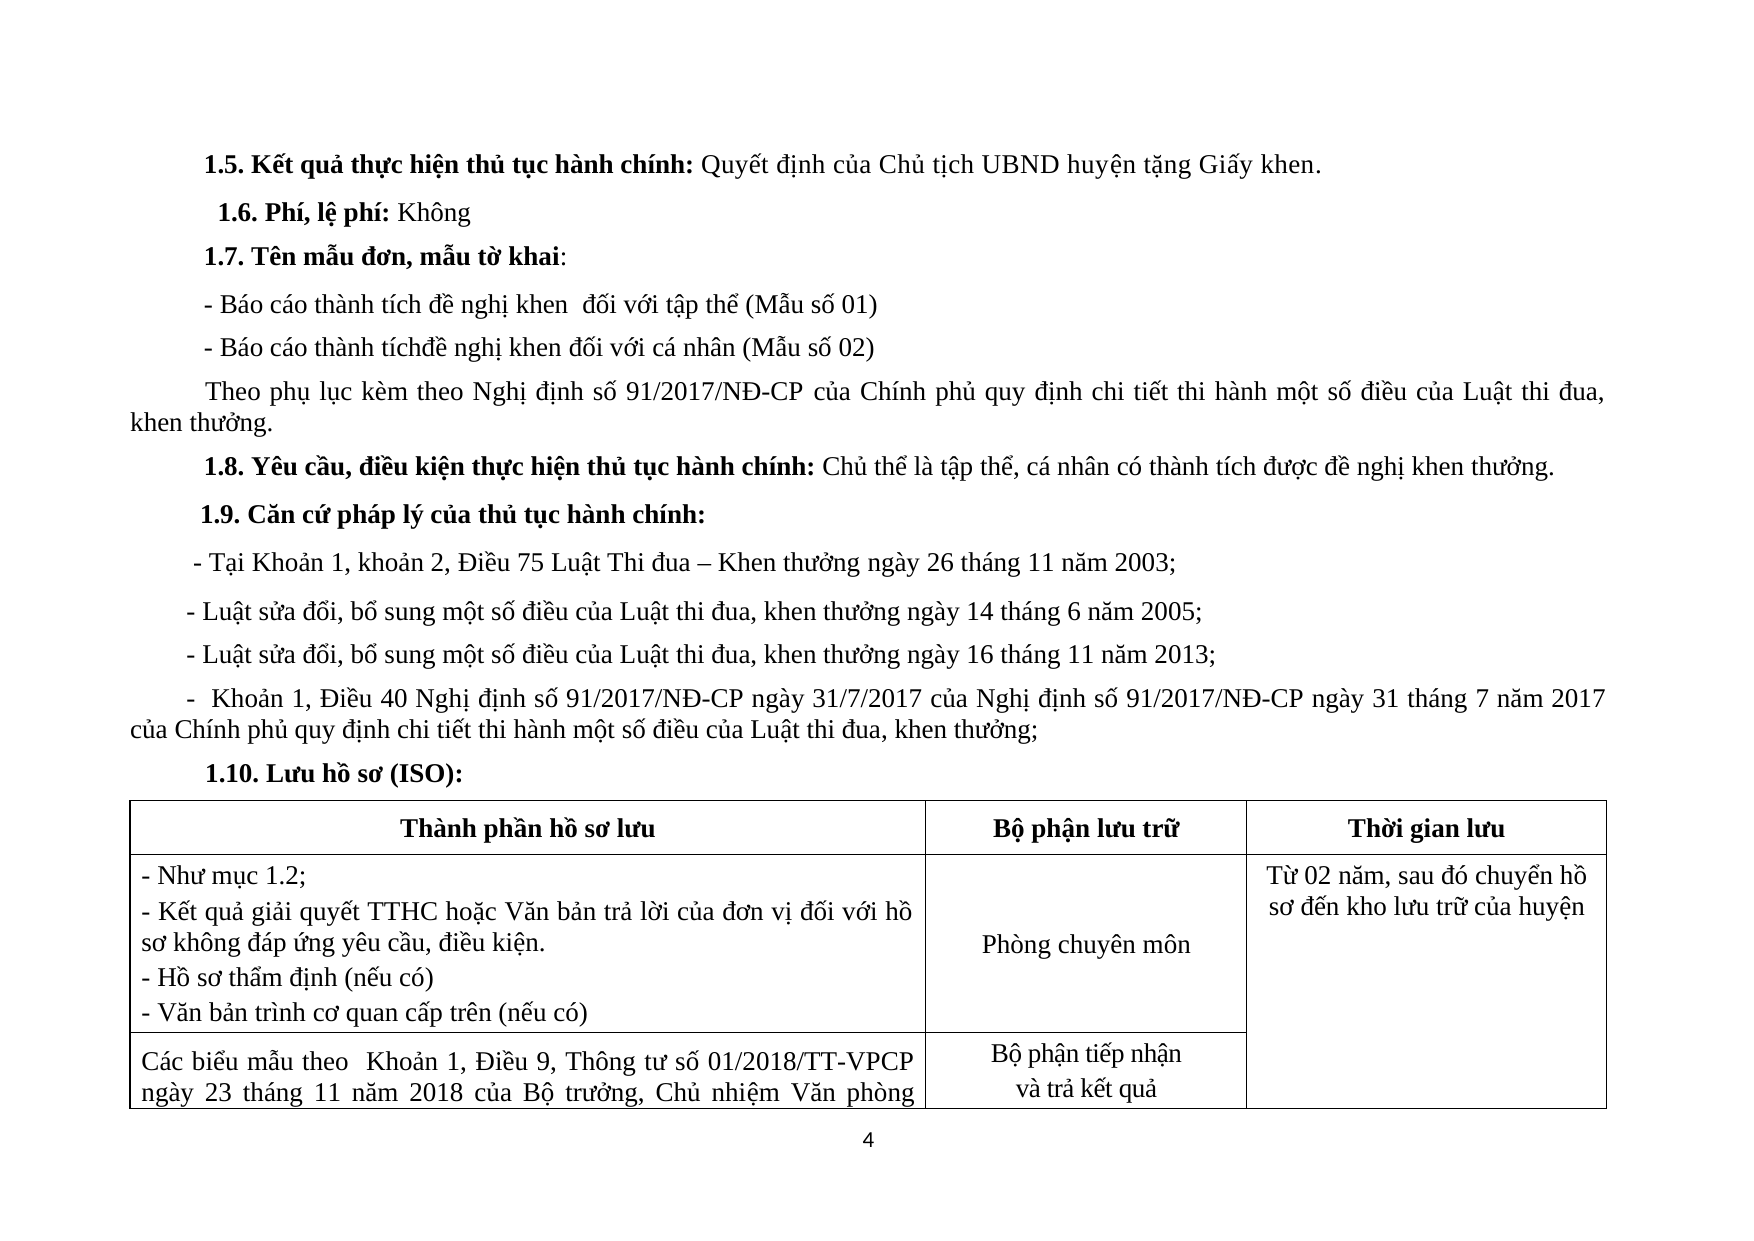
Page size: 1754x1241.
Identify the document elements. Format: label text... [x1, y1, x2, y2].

text - Luật sửa đổi, bổ sung một số điều của Luật thi đua, khen thưởng ngày 14 tháng 6 năm 2005; [130, 594, 1606, 626]
text - Tại Khoản 1, khoản 2, Điều 75 Luật Thi đua – Khen thưởng ngày 26 tháng 11 năm 2003; [130, 546, 1606, 577]
table_header Thành phần hồ sơ lưu [131, 801, 925, 854]
table_header Thời gian lưu [1247, 801, 1606, 854]
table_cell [926, 1033, 1246, 1108]
text 1.10. Lưu hồ sơ (ISO): [130, 757, 1606, 788]
text - Báo cáo thành tích đề nghị khen đối với tập thể (Mẫu số 01) [130, 288, 1606, 319]
text 1.8. Yêu cầu, điều kiện thực hiện thủ tục hành chính: Chủ thể là tập thể, cá nhân có thành tích được đề nghị khen thưởng. [130, 450, 1606, 481]
text 1.5. Kết quả thực hiện thủ tục hành chính: Quyết định của Chủ tịch UBND huyện tặng Giấy khen. [130, 148, 1606, 179]
text 1.6. Phí, lệ phí: Không [130, 196, 1606, 227]
text Theo phụ lục kèm theo Nghị định số 91/2017/NĐ-CP của Chính phủ quy định chi tiết thi hành một số điều của Luật thi đua, khen thưởng. [130, 375, 1606, 437]
table_cell - Như mục 1.2; - Kết quả giải quyết TTHC hoặc Văn bản trả lời của đơn vị đối với hồ sơ không đáp ứng yêu cầu, điều kiện. - Hồ sơ thẩm định (nếu có) - Văn bản trình cơ quan cấp trên (nếu có) [131, 855, 925, 1032]
table_cell Từ 02 năm, sau đó chuyển hồ sơ đến kho lưu trữ của huyện [1247, 855, 1606, 1108]
table_header Bộ phận lưu trữ [926, 801, 1246, 854]
text - Báo cáo thành tíchđề nghị khen đối với cá nhân (Mẫu số 02) [130, 331, 1606, 363]
text 1.7. Tên mẫu đơn, mẫu tờ khai: [130, 239, 1606, 271]
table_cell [131, 1033, 925, 1108]
text 1.9. Căn cứ pháp lý của thủ tục hành chính: [130, 498, 1606, 529]
text - Luật sửa đổi, bổ sung một số điều của Luật thi đua, khen thưởng ngày 16 tháng 11 năm 2013; [130, 638, 1606, 669]
table_cell Phòng chuyên môn [926, 855, 1246, 1032]
text - Khoản 1, Điều 40 Nghị định số 91/2017/NĐ-CP ngày 31/7/2017 của Nghị định số 91/2017/NĐ-CP ngày 31 tháng 7 năm 2017 của Chính phủ quy định chi tiết thi hành một số điều của Luật thi đua, khen thưởng; [130, 682, 1606, 744]
